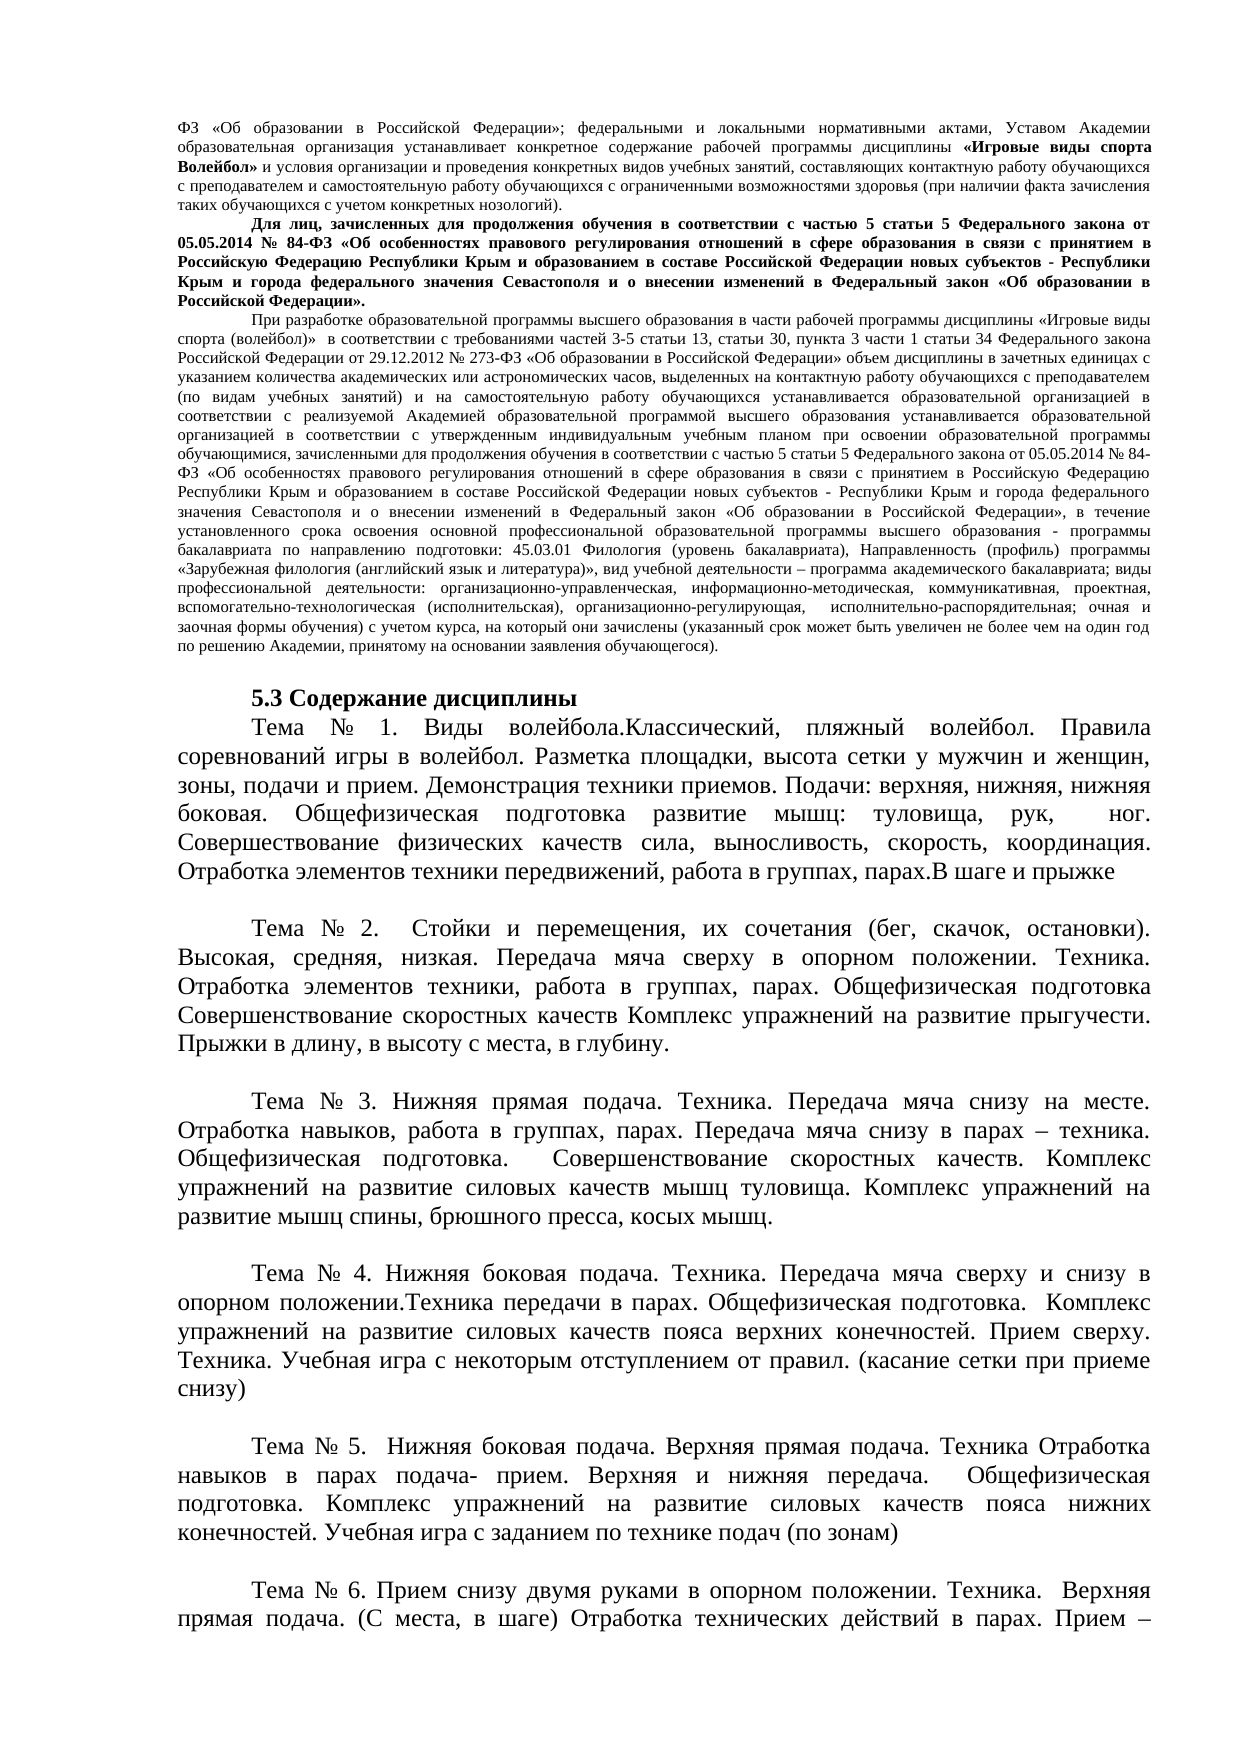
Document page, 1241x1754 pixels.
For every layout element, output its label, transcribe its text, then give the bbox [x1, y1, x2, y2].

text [177, 118, 1152, 214]
text Тема № 2. Стойки и перемещения, их сочетания (бег, скачок, остановки). Высокая, средняя, низкая. Передача мяча сверху в опорном положении. Техника. Отработка элементов техники, работа в группах, парах. Общефизическая подготовка Совершенствование скоростных качеств Комплекс упражнений на развитие прыгучести. Прыжки в длину, в высоту с места, в глубину. [177, 913, 1152, 1057]
text Тема № 5. Нижняя боковая подача. Верхняя прямая подача. Техника Отработка навыков в парах подача- прием. Верхняя и нижняя передача. Общефизическая подготовка. Комплекс упражнений на развитие силовых качеств пояса нижних конечностей. Учебная игра с заданием по технике подач (по зонам) [177, 1431, 1152, 1546]
text 5.3 Содержание дисциплины [177, 683, 1152, 712]
text Тема № 4. Нижняя боковая подача. Техника. Передача мяча сверху и снизу в опорном положении.Техника передачи в парах. Общефизическая подготовка. Комплекс упражнений на развитие силовых качеств пояса верхних конечностей. Прием сверху. Техника. Учебная игра с некоторым отступлением от правил. (касание сетки при приеме снизу) [177, 1258, 1152, 1402]
text Для лиц, зачисленных для продолжения обучения в соответствии с частью 5 статьи 5 Федерального закона от 05.05.2014 № 84-ФЗ «Об особенностях правового регулирования отношений в сфере образования в связи с принятием в Российскую Федерацию Республики Крым и образованием в составе Российской Федерации новых субъектов - Республики Крым и города федерального значения Севастополя и о внесении изменений в Федеральный закон «Об образовании в Российской Федерации». [177, 214, 1152, 310]
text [177, 1575, 1152, 1632]
text Тема № 3. Нижняя прямая подача. Техника. Передача мяча снизу на месте. Отработка навыков, работа в группах, парах. Передача мяча снизу в парах – техника. Общефизическая подготовка. Совершенствование скоростных качеств. Комплекс упражнений на развитие силовых качеств мышц туловища. Комплекс упражнений на развитие мышц спины, брюшного пресса, косых мышц. [177, 1086, 1152, 1230]
text Тема № 1. Виды волейбола.Классический, пляжный волейбол. Правила соревнований игры в волейбол. Разметка площадки, высота сетки у мужчин и женщин, зоны, подачи и прием. Демонстрация техники приемов. Подачи: верхняя, нижняя, нижняя боковая. Общефизическая подготовка развитие мышц: туловища, рук, ног. Совершествование физических качеств сила, выносливость, скорость, координация. Отработка элементов техники передвижений, работа в группах, парах.В шаге и прыжке [177, 712, 1152, 885]
text При разработке образовательной программы высшего образования в части рабочей программы дисциплины «Игровые виды спорта (волейбол)» в соответствии с требованиями частей 3-5 статьи 13, статьи 30, пункта 3 части 1 статьи 34 Федерального закона Российской Федерации от 29.12.2012 № 273-ФЗ «Об образовании в Российской Федерации» объем дисциплины в зачетных единицах с указанием количества академических или астрономических часов, выделенных на контактную работу обучающихся с преподавателем (по видам учебных занятий) и на самостоятельную работу обучающихся устанавливается образовательной организацией в соответствии с реализуемой Академией образовательной программой высшего образования устанавливается образовательной организацией в соответствии с утвержденным индивидуальным учебным планом при освоении образовательной программы обучающимися, зачисленными для продолжения обучения в соответствии с частью 5 статьи 5 Федерального закона от 05.05.2014 № 84-ФЗ «Об особенностях правового регулирования отношений в сфере образования в связи с принятием в Российскую Федерацию Республики Крым и образованием в составе Российской Федерации новых субъектов - Республики Крым и города федерального значения Севастополя и о внесении изменений в Федеральный закон «Об образовании в Российской Федерации», в течение установленного срока освоения основной профессиональной образовательной программы высшего образования - программы бакалавриата по направлению подготовки: 45.03.01 Филология (уровень бакалавриата), Направленность (профиль) программы «Зарубежная филология (английский язык и литература)», вид учебной деятельности – программа академического бакалавриата; виды профессиональной деятельности: организационно-управленческая, информационно-методическая, коммуникативная, проектная, вспомогательно-технологическая (исполнительская), организационно-регулирующая, исполнительно-распорядительная; очная и заочная формы обучения) с учетом курса, на который они зачислены (указанный срок может быть увеличен не более чем на один год по решению Академии, принятому на основании заявления обучающегося). [177, 310, 1152, 655]
